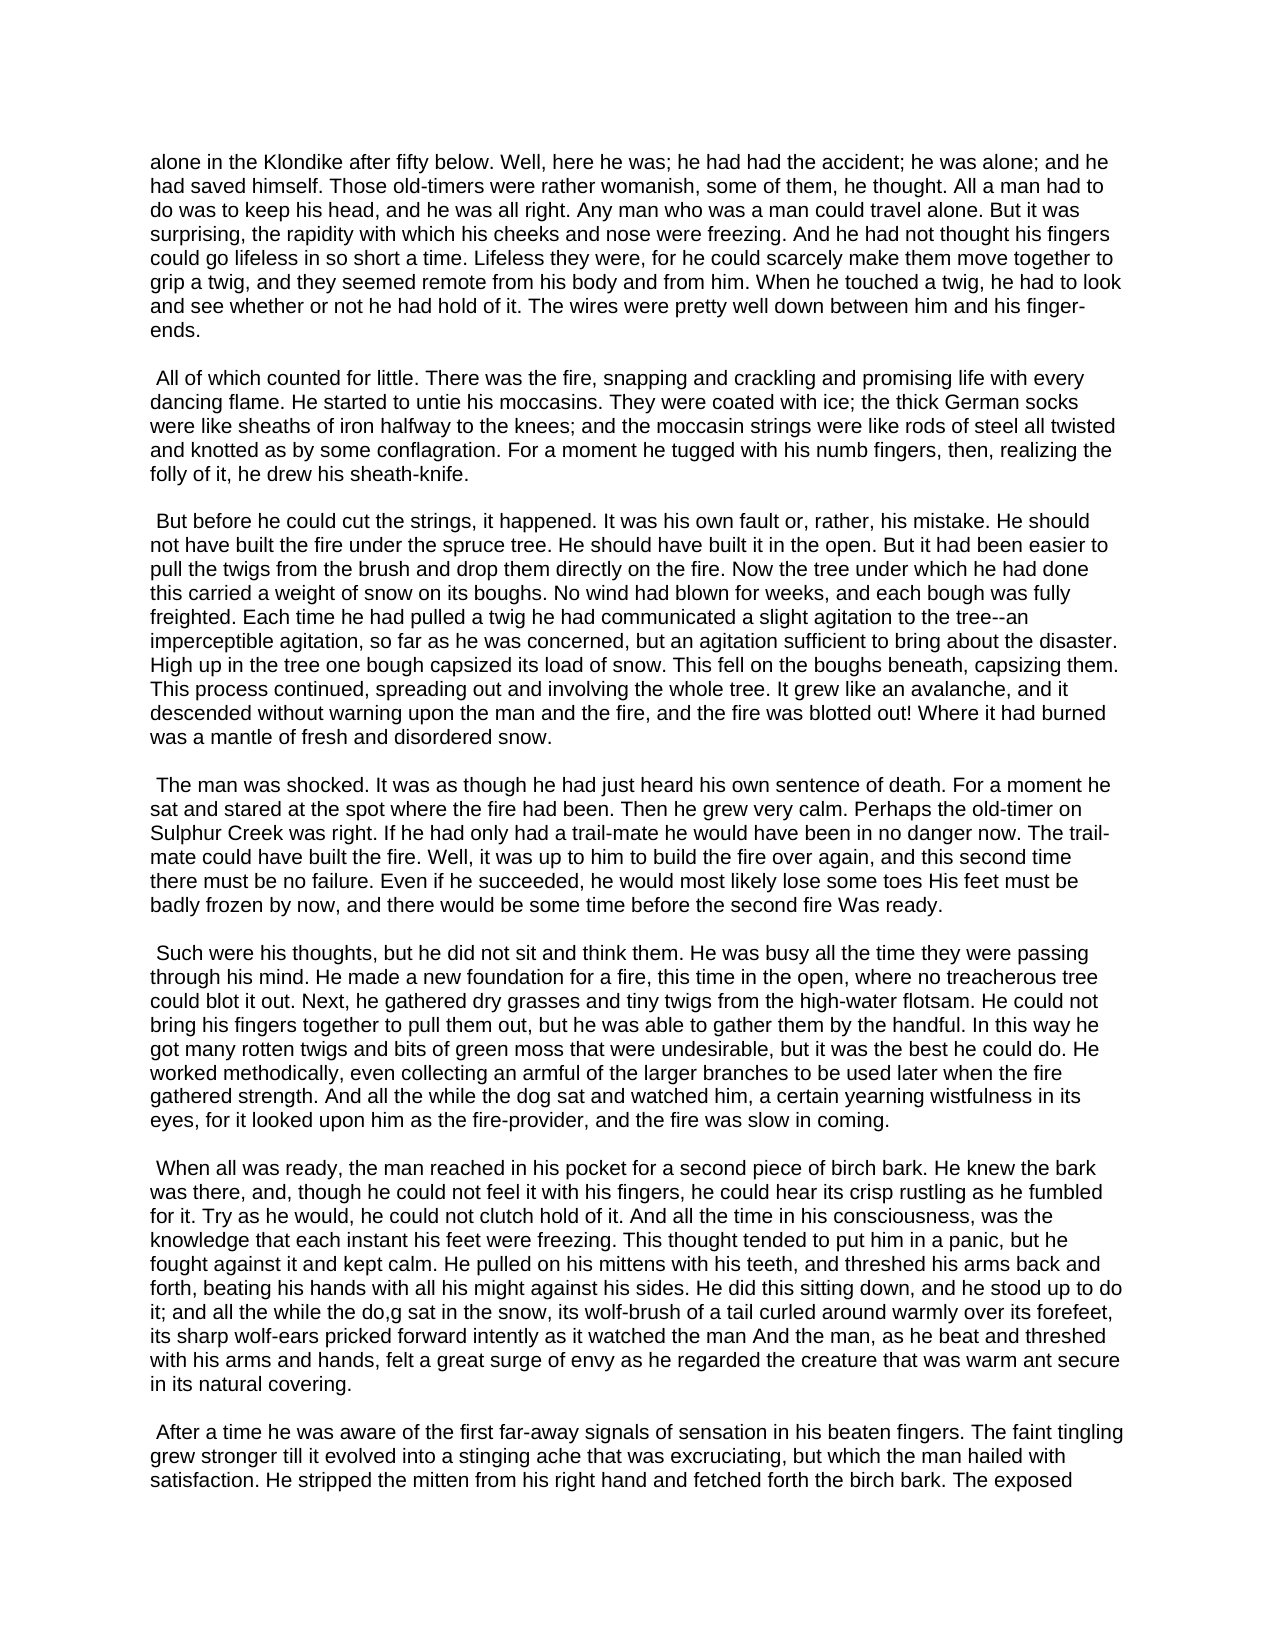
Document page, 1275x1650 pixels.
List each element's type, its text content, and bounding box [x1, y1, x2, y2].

text The man was shocked. It was as though he had just heard his own sentence of death. For a moment he sat and stared at the spot where the fire had been. Then he grew very calm. Perhaps the old-timer on Sulphur Creek was right. If he had only had a trail-mate he would have been in no danger now. The trail-mate could have built the fire. Well, it was up to him to build the fire over again, and this second time there must be no failure. Even if he succeeded, he would most likely lose some toes His feet must be badly frozen by now, and there would be some time before the second fire Was ready. [150, 773, 1125, 917]
text Such were his thoughts, but he did not sit and think them. He was busy all the time they were passing through his mind. He made a new foundation for a fire, this time in the open, where no treacherous tree could blot it out. Next, he gathered dry grasses and tiny twigs from the high-water flotsam. He could not bring his fingers together to pull them out, but he was able to gather them by the handful. In this way he got many rotten twigs and bits of green moss that were undesirable, but it was the best he could do. He worked methodically, even collecting an armful of the larger branches to be used later when the fire gathered strength. And all the while the dog sat and watched him, a certain yearning wistfulness in its eyes, for it looked upon him as the fire-provider, and the fire was slow in coming. [150, 941, 1125, 1132]
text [150, 150, 1125, 342]
text All of which counted for little. There was the fire, snapping and crackling and promising life with every dancing flame. He started to untie his moccasins. They were coated with ice; the thick German socks were like sheaths of iron halfway to the knees; and the moccasin strings were like rods of steel all twisted and knotted as by some conflagration. For a moment he tugged with his numb fingers, then, realizing the folly of it, he drew his sheath-knife. [150, 366, 1125, 485]
text But before he could cut the strings, it happened. It was his own fault or, rather, his mistake. He should not have built the fire under the spruce tree. He should have built it in the open. But it had been easier to pull the twigs from the brush and drop them directly on the fire. Now the tree under which he had done this carried a weight of snow on its boughs. No wind had blown for weeks, and each bough was fully freighted. Each time he had pulled a twig he had communicated a slight agitation to the tree--an imperceptible agitation, so far as he was concerned, but an agitation sufficient to bring about the disaster. High up in the tree one bough capsized its load of snow. This fell on the boughs beneath, capsizing them. This process continued, spreading out and involving the whole tree. It grew like an avalanche, and it descended without warning upon the man and the fire, and the fire was blotted out! Where it had burned was a mantle of fresh and disordered snow. [150, 509, 1125, 749]
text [150, 1420, 1125, 1492]
text When all was ready, the man reached in his pocket for a second piece of birch bark. He knew the bark was there, and, though he could not feel it with his fingers, he could hear its crisp rustling as he fumbled for it. Try as he would, he could not clutch hold of it. And all the time in his consciousness, was the knowledge that each instant his feet were freezing. This thought tended to put him in a panic, but he fought against it and kept calm. He pulled on his mittens with his teeth, and threshed his arms back and forth, beating his hands with all his might against his sides. He did this sitting down, and he stood up to do it; and all the while the do,g sat in the snow, its wolf-brush of a tail curled around warmly over its forefeet, its sharp wolf-ears pricked forward intently as it watched the man And the man, as he beat and threshed with his arms and hands, felt a great surge of envy as he regarded the creature that was warm ant secure in its natural covering. [150, 1156, 1125, 1396]
